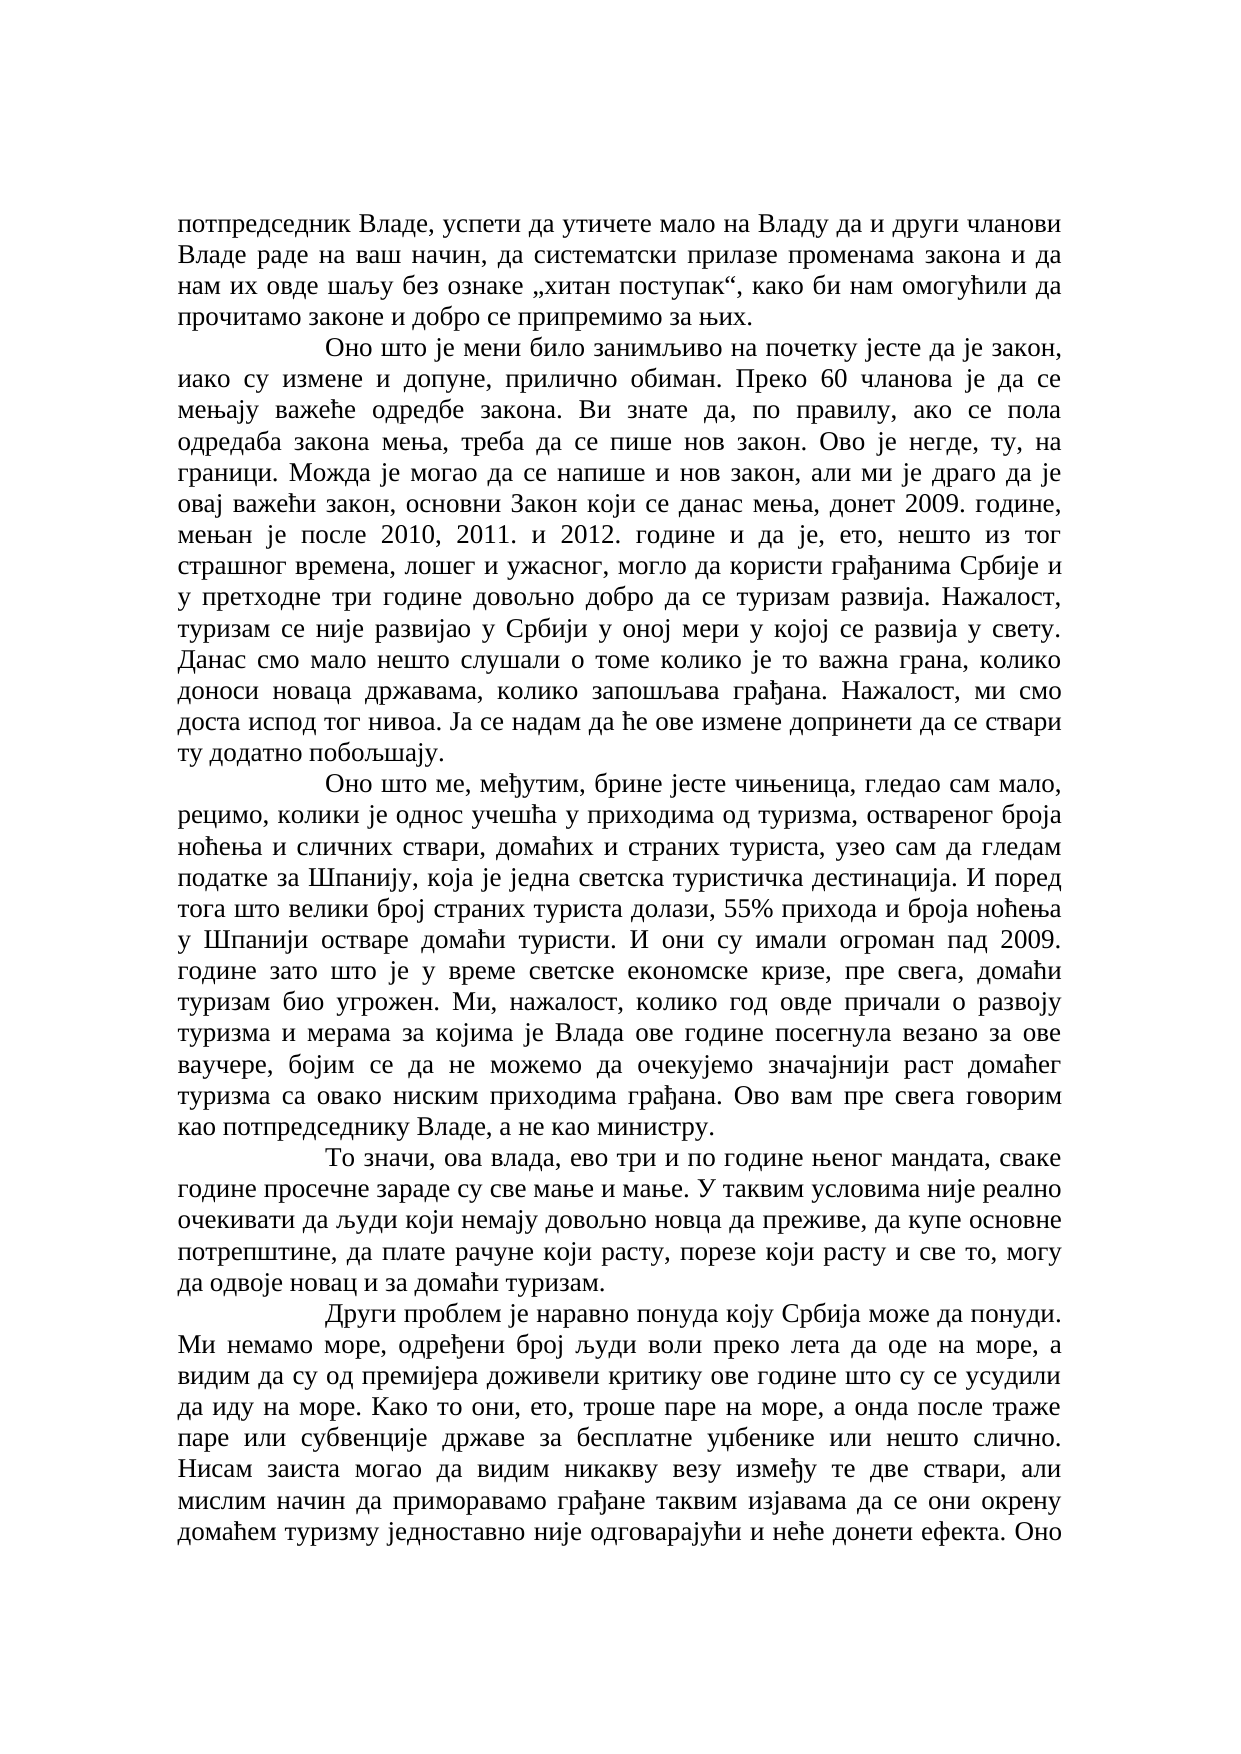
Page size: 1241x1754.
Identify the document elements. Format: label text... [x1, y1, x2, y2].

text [177, 1297, 1063, 1546]
text Оно што ме, међутим, брине јесте чињеница, гледао сам мало, рецимо, колики је однос учешћа у приходима од туризма, оствареног броја ноћења и сличних ствари, домаћих и страних туриста, узео сам да гледам податке за Шпанију, која је једна светска туристичка дестинација. И поред тога што велики број страних туриста долази, 55% прихода и броја ноћења у Шпанији остваре домаћи туристи. И они су имали огроман пад 2009. године зато што је у време светске економске кризе, пре свега, домаћи туризам био угрожен. Ми, нажалост, колико год овде причали о развоју туризма и мерама за којима је Влада ове године посегнула везано за ове ваучере, бојим се да не можемо да очекујемо значајнији раст домаћег туризма са овако ниским приходима грађана. Ово вам пре свега говорим као потпредседнику Владе, а не као министру. [177, 767, 1063, 1141]
text Оно што је мени било занимљиво на почетку јесте да је закон, иако су измене и допуне, прилично обиман. Преко 60 чланова је да се мењају важеће одредбе закона. Ви знате да, по правилу, ако се пола одредаба закона мења, треба да се пише нов закон. Ово је негде, ту, на граници. Можда је могао да се напише и нов закон, али ми је драго да је овај важећи закон, основни Закон који се данас мења, донет 2009. године, мењан је после 2010, 2011. и 2012. године и да је, ето, нешто из тог страшног времена, лошег и ужасног, могло да користи грађанима Србије и у претходне три године довољно добро да се туризам развија. Нажалост, туризам се није развијао у Србији у оној мери у којој се развија у свету. Данас смо мало нешто слушали о томе колико је то важна грана, колико доноси новаца државама, колико запошљава грађана. Нажалост, ми смо доста испод тог нивоа. Ја се надам да ће ове измене допринети да се ствари ту додатно побољшају. [177, 331, 1063, 767]
text То значи, ова влада, ево три и по године њеног мандата, сваке године просечне зараде су све мање и мање. У таквим условима није реално очекивати да људи који немају довољно новца да преживе, да купе основне потрепштине, да плате рачуне који расту, порезе који расту и све то, могу да одвоје новац и за домаћи туризам. [177, 1141, 1063, 1297]
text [177, 207, 1063, 331]
